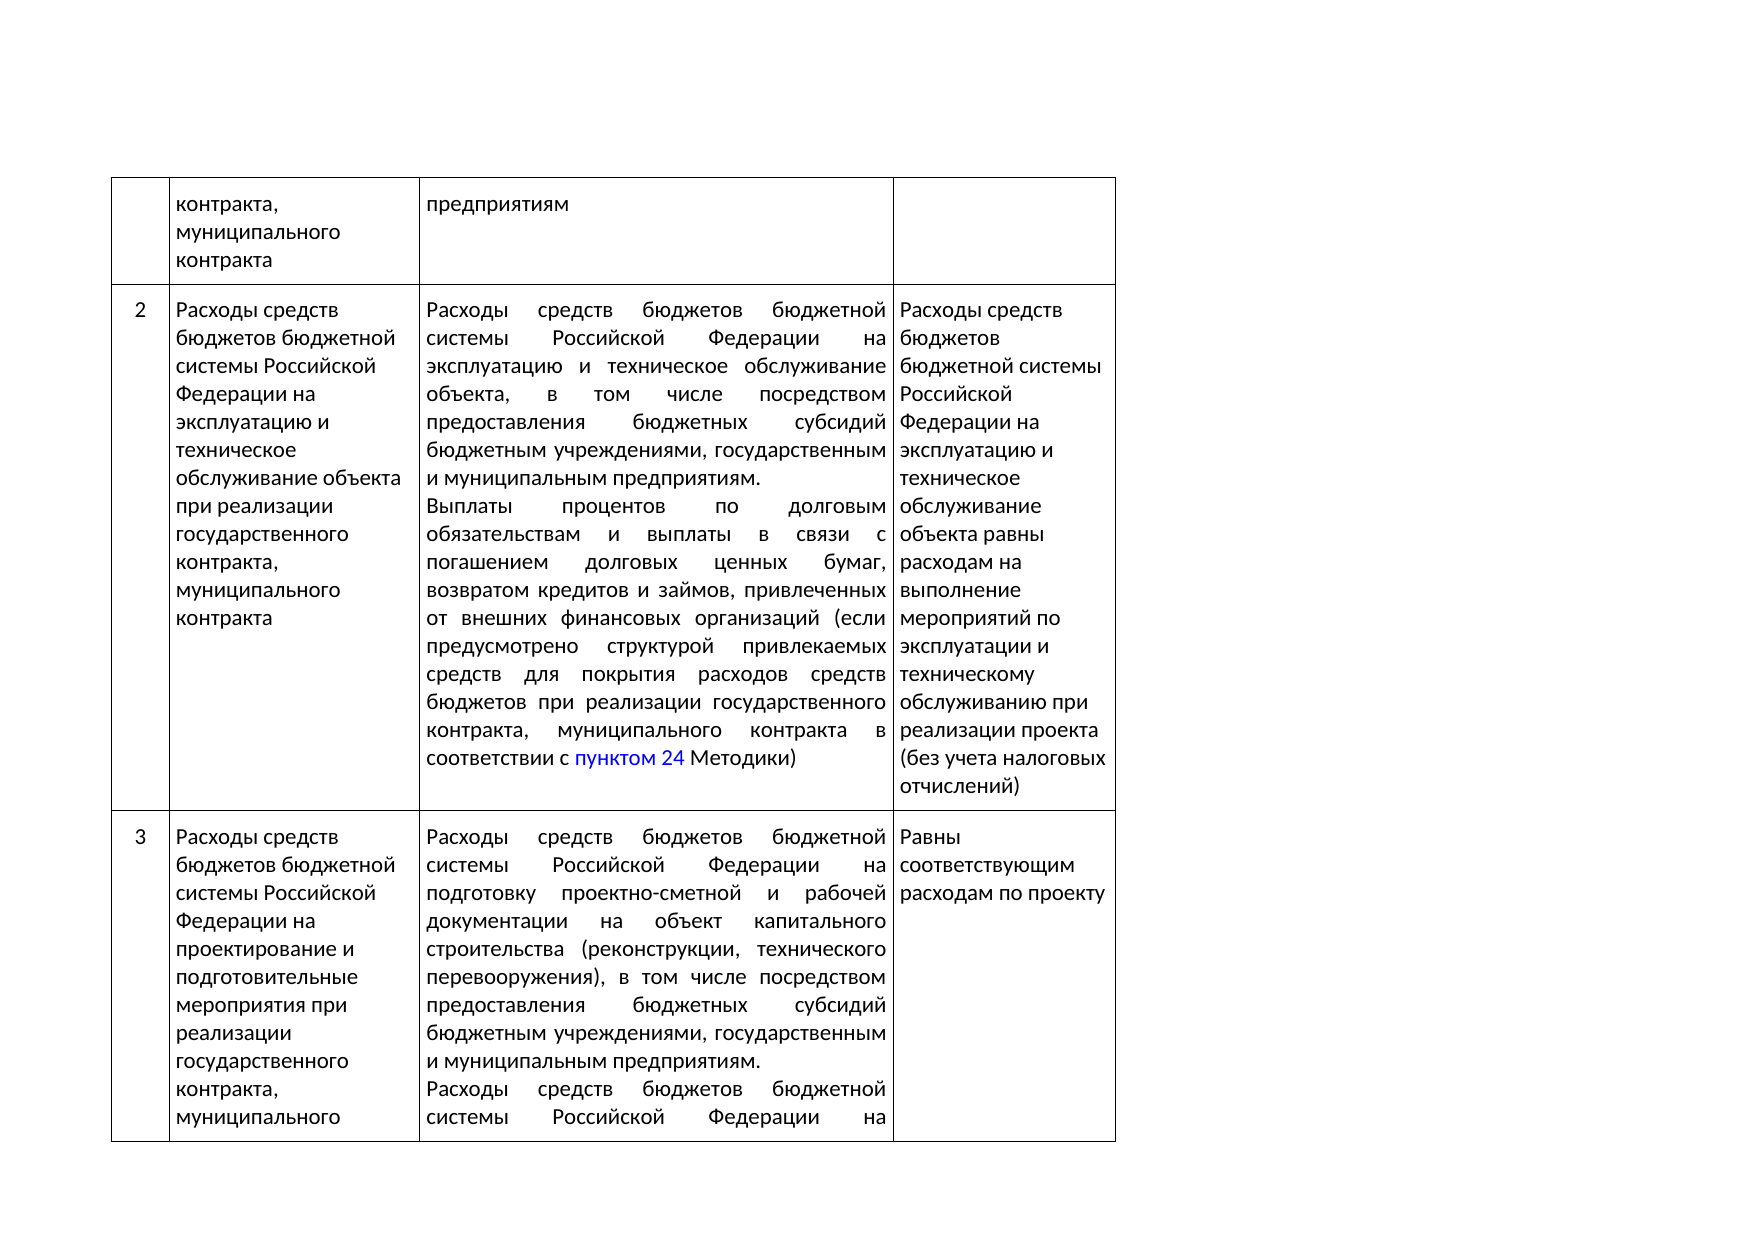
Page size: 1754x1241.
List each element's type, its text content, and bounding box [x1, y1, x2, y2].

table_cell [894, 178, 1115, 283]
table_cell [420, 811, 893, 1141]
table_cell Расходы средств бюджетов бюджетной системы Российской Федерации на эксплуатацию и техническое обслуживание объекта, в том числе посредством предоставления бюджетных субсидий бюджетным учреждениями, государственным и муниципальным предприятиям. Выплаты процентов по долговым обязательствам и выплаты в связи с погашением долговых ценных бумаг, возвратом кредитов и займов, привлеченных от внешних финансовых организаций (если предусмотрено структурой привлекаемых средств для покрытия расходов средств бюджетов при реализации государственного контракта, муниципального контракта в соответствии с пунктом 24 Методики) [420, 285, 893, 810]
table_cell Расходы средств бюджетов бюджетной системы Российской Федерации на эксплуатацию и техническое обслуживание объекта при реализации государственного контракта, муниципального контракта [170, 285, 419, 810]
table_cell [170, 811, 419, 1141]
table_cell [170, 178, 419, 283]
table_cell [420, 178, 893, 283]
table_cell 3 [112, 811, 169, 1141]
table_cell 1 [112, 178, 169, 283]
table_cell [894, 811, 1115, 1141]
table_cell Расходы средств бюджетов бюджетной системы Российской Федерации на эксплуатацию и техническое обслуживание объекта равны расходам на выполнение мероприятий по эксплуатации и техническому обслуживанию при реализации проекта (без учета налоговых отчислений) [894, 285, 1115, 810]
table_cell 2 [112, 285, 169, 810]
